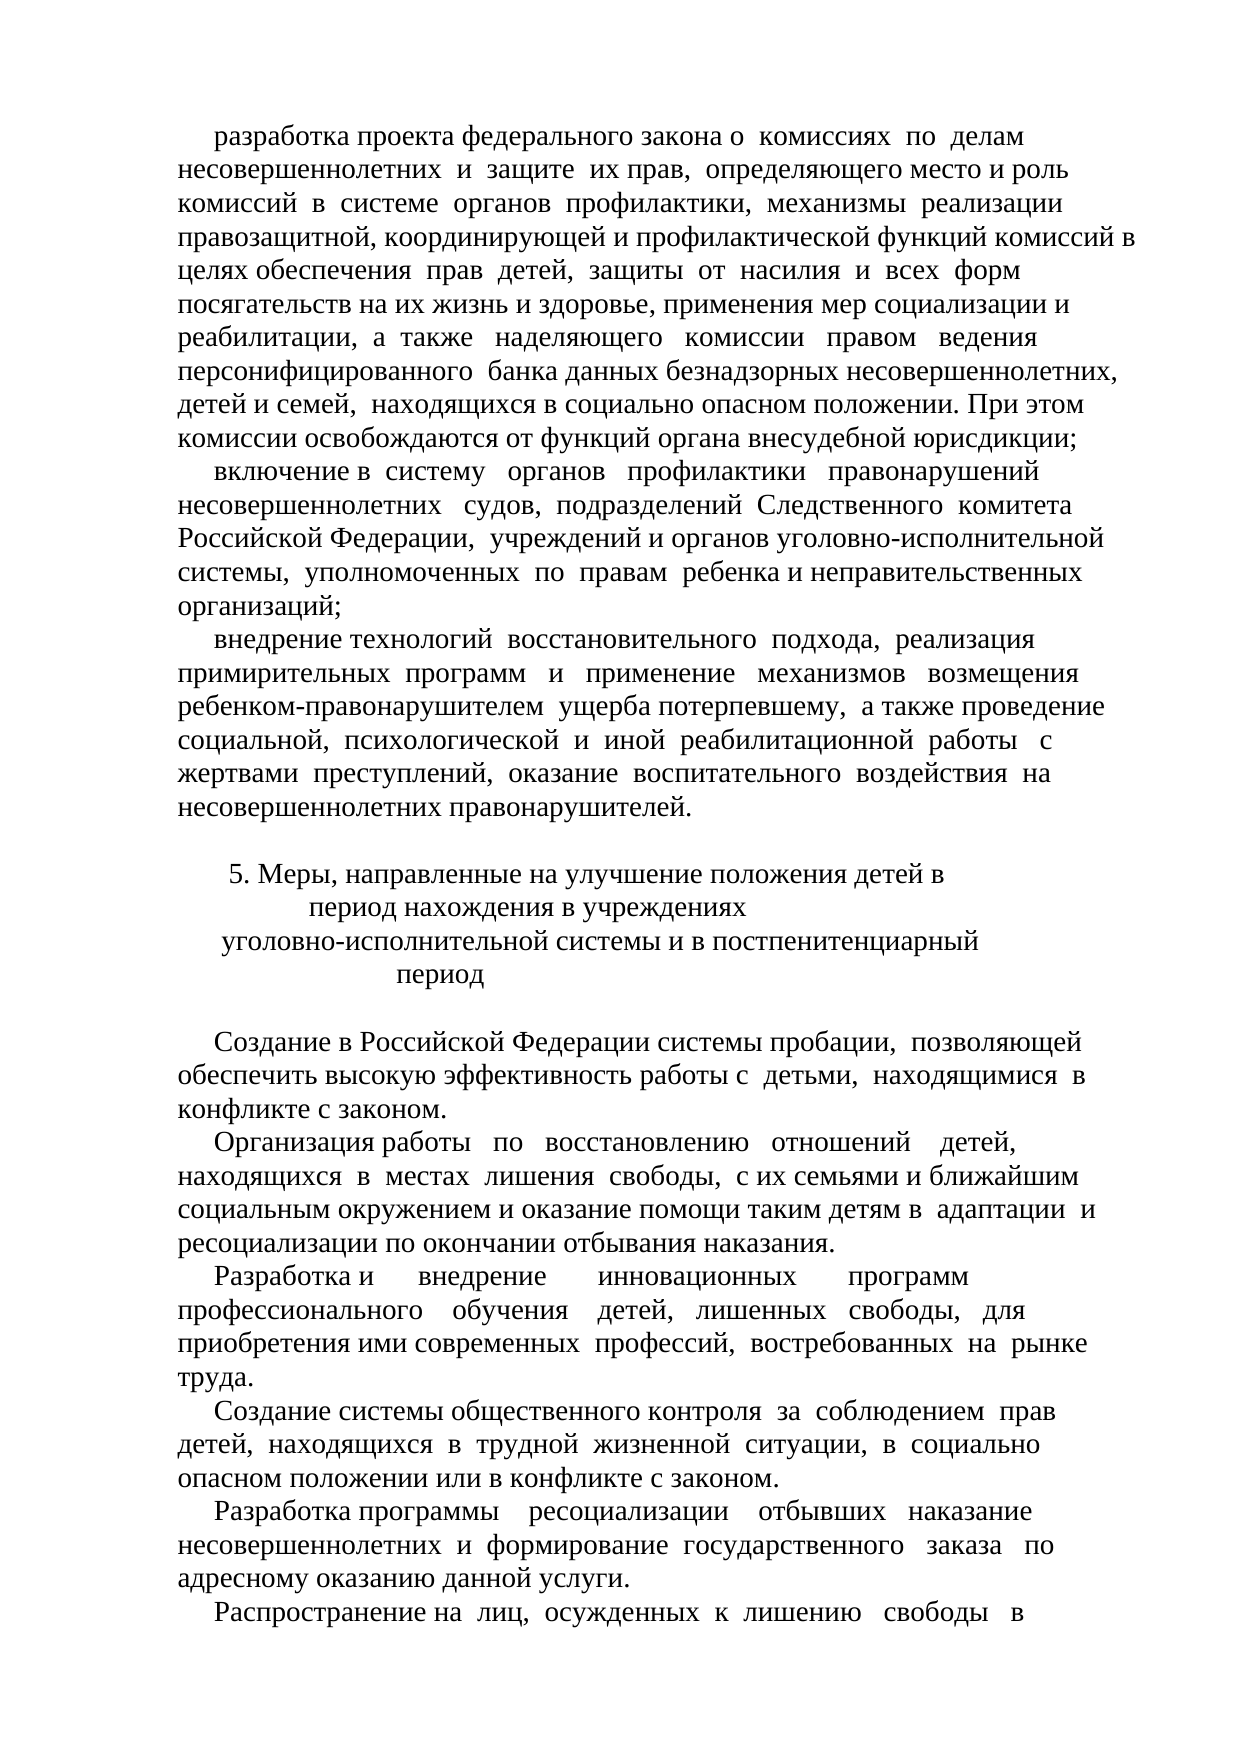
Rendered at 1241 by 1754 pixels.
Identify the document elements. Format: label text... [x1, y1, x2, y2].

text приобретения ими современных профессий, востребованных на рынке [177, 1326, 1152, 1359]
text несовершеннолетних правонарушителей. [177, 789, 1152, 822]
text комиссий в системе органов профилактики, механизмы реализации [177, 185, 1152, 219]
text организаций; [177, 588, 1152, 621]
text социальным окружением и оказание помощи таким детям в адаптации и [177, 1191, 1152, 1225]
text период нахождения в учреждениях [177, 889, 1152, 923]
text несовершеннолетних судов, подразделений Следственного комитета [177, 487, 1152, 521]
text жертвами преступлений, оказание воспитательного воздействия на [177, 755, 1152, 789]
text адресному оказанию данной услуги. [177, 1560, 1152, 1594]
text целях обеспечения прав детей, защиты от насилия и всех форм [177, 252, 1152, 286]
text комиссии освобождаются от функций органа внесудебной юрисдикции; [177, 420, 1152, 453]
text социальной, психологической и иной реабилитационной работы с [177, 722, 1152, 755]
text Создание в Российской Федерации системы пробации, позволяющей [177, 1024, 1152, 1057]
text Разработка и внедрение инновационных программ [177, 1258, 1152, 1292]
text посягательств на их жизнь и здоровье, применения мер социализации и [177, 286, 1152, 319]
text Разработка программы ресоциализации отбывших наказание [177, 1493, 1152, 1527]
text правозащитной, координирующей и профилактической функций комиссий в [177, 219, 1152, 252]
text период [177, 957, 1152, 990]
text Создание системы общественного контроля за соблюдением прав [177, 1393, 1152, 1426]
text детей, находящихся в трудной жизненной ситуации, в социально [177, 1426, 1152, 1460]
text обеспечить высокую эффективность работы с детьми, находящимися в [177, 1057, 1152, 1091]
text реабилитации, а также наделяющего комиссии правом ведения [177, 319, 1152, 353]
text разработка проекта федерального закона о комиссиях по делам [177, 118, 1152, 152]
text находящихся в местах лишения свободы, с их семьями и ближайшим [177, 1158, 1152, 1191]
text ребенком-правонарушителем ущерба потерпевшему, а также проведение [177, 688, 1152, 722]
text Распространение на лиц, осужденных к лишению свободы в [177, 1594, 1152, 1627]
text примирительных программ и применение механизмов возмещения [177, 655, 1152, 688]
text Российской Федерации, учреждений и органов уголовно-исполнительной [177, 521, 1152, 554]
text детей и семей, находящихся в социально опасном положении. При этом [177, 386, 1152, 420]
text уголовно-исполнительной системы и в постпенитенциарный [177, 923, 1152, 957]
text персонифицированного банка данных безнадзорных несовершеннолетних, [177, 353, 1152, 386]
text системы, уполномоченных по правам ребенка и неправительственных [177, 554, 1152, 588]
text труда. [177, 1359, 1152, 1393]
text внедрение технологий восстановительного подхода, реализация [177, 621, 1152, 655]
text Организация работы по восстановлению отношений детей, [177, 1124, 1152, 1158]
text несовершеннолетних и формирование государственного заказа по [177, 1527, 1152, 1560]
text конфликте с законом. [177, 1091, 1152, 1124]
text профессионального обучения детей, лишенных свободы, для [177, 1292, 1152, 1326]
text ресоциализации по окончании отбывания наказания. [177, 1225, 1152, 1258]
text несовершеннолетних и защите их прав, определяющего место и роль [177, 152, 1152, 185]
text опасном положении или в конфликте с законом. [177, 1460, 1152, 1493]
text 5. Меры, направленные на улучшение положения детей в [177, 856, 1152, 889]
text включение в систему органов профилактики правонарушений [177, 453, 1152, 487]
